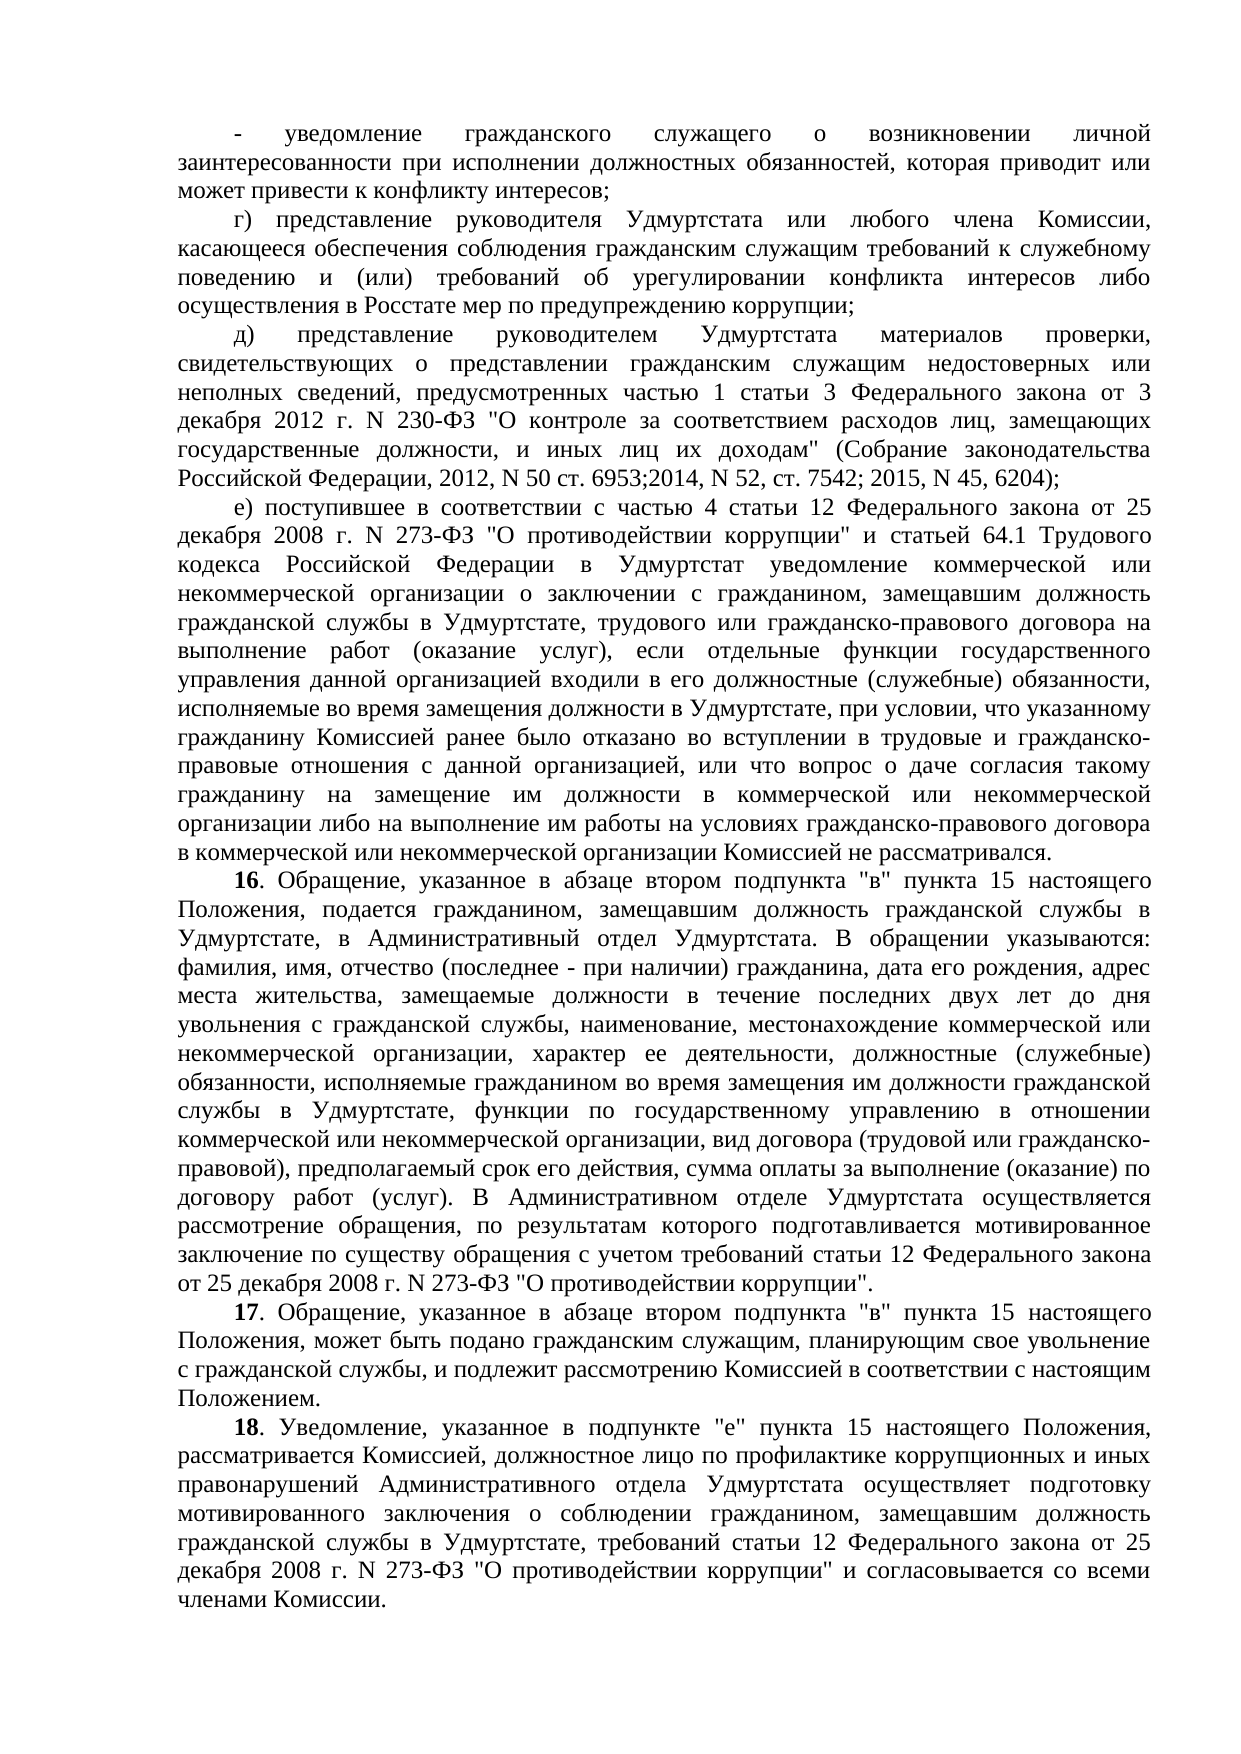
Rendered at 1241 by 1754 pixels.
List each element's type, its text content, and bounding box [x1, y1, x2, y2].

text - уведомление гражданского служащего о возникновении личной заинтересованности при исполнении должностных обязанностей, которая приводит или может привести к конфликту интересов; [177, 118, 1152, 204]
text 17. Обращение, указанное в абзаце втором подпункта "в" пункта 15 настоящего Положения, может быть подано гражданским служащим, планирующим свое увольнение с гражданской службы, и подлежит рассмотрению Комиссией в соответствии с настоящим Положением. [177, 1297, 1152, 1412]
text г) представление руководителя Удмуртстата или любого члена Комиссии, касающееся обеспечения соблюдения гражданским служащим требований к служебному поведению и (или) требований об урегулировании конфликта интересов либо осуществления в Росстате мер по предупреждению коррупции; [177, 204, 1152, 319]
text е) поступившее в соответствии с частью 4 статьи 12 Федерального закона от 25 декабря 2008 г. N 273-ФЗ "О противодействии коррупции" и статьей 64.1 Трудового кодекса Российской Федерации в Удмуртстат уведомление коммерческой или некоммерческой организации о заключении с гражданином, замещавшим должность гражданской службы в Удмуртстате, трудового или гражданско-правового договора на выполнение работ (оказание услуг), если отдельные функции государственного управления данной организацией входили в его должностные (служебные) обязанности, исполняемые во время замещения должности в Удмуртстате, при условии, что указанному гражданину Комиссией ранее было отказано во вступлении в трудовые и гражданско-правовые отношения с данной организацией, или что вопрос о даче согласия такому гражданину на замещение им должности в коммерческой или некоммерческой организации либо на выполнение им работы на условиях гражданско-правового договора в коммерческой или некоммерческой организации Комиссией не рассматривался. [177, 492, 1152, 866]
text д) представление руководителем Удмуртстата материалов проверки, свидетельствующих о представлении гражданским служащим недостоверных или неполных сведений, предусмотренных частью 1 статьи 3 Федерального закона от 3 декабря 2012 г. N 230-ФЗ "О контроле за соответствием расходов лиц, замещающих государственные должности, и иных лиц их доходам" (Собрание законодательства Российской Федерации, 2012, N 50 ст. 6953;2014, N 52, ст. 7542; 2015, N 45, 6204); [177, 319, 1152, 492]
text 18. Уведомление, указанное в подпункте "е" пункта 15 настоящего Положения, рассматривается Комиссией, должностное лицо по профилактике коррупционных и иных правонарушений Административного отдела Удмуртстата осуществляет подготовку мотивированного заключения о соблюдении гражданином, замещавшим должность гражданской службы в Удмуртстате, требований статьи 12 Федерального закона от 25 декабря 2008 г. N 273-ФЗ "О противодействии коррупции" и согласовывается со всеми членами Комиссии. [177, 1412, 1152, 1613]
text 16. Обращение, указанное в абзаце втором подпункта "в" пункта 15 настоящего Положения, подается гражданином, замещавшим должность гражданской службы в Удмуртстате, в Административный отдел Удмуртстата. В обращении указываются: фамилия, имя, отчество (последнее - при наличии) гражданина, дата его рождения, адрес места жительства, замещаемые должности в течение последних двух лет до дня увольнения с гражданской службы, наименование, местонахождение коммерческой или некоммерческой организации, характер ее деятельности, должностные (служебные) обязанности, исполняемые гражданином во время замещения им должности гражданской службы в Удмуртстате, функции по государственному управлению в отношении коммерческой или некоммерческой организации, вид договора (трудовой или гражданско-правовой), предполагаемый срок его действия, сумма оплаты за выполнение (оказание) по договору работ (услуг). В Административном отделе Удмуртстата осуществляется рассмотрение обращения, по результатам которого подготавливается мотивированное заключение по существу обращения с учетом требований статьи 12 Федерального закона от 25 декабря 2008 г. N 273-ФЗ "О противодействии коррупции". [177, 866, 1152, 1297]
